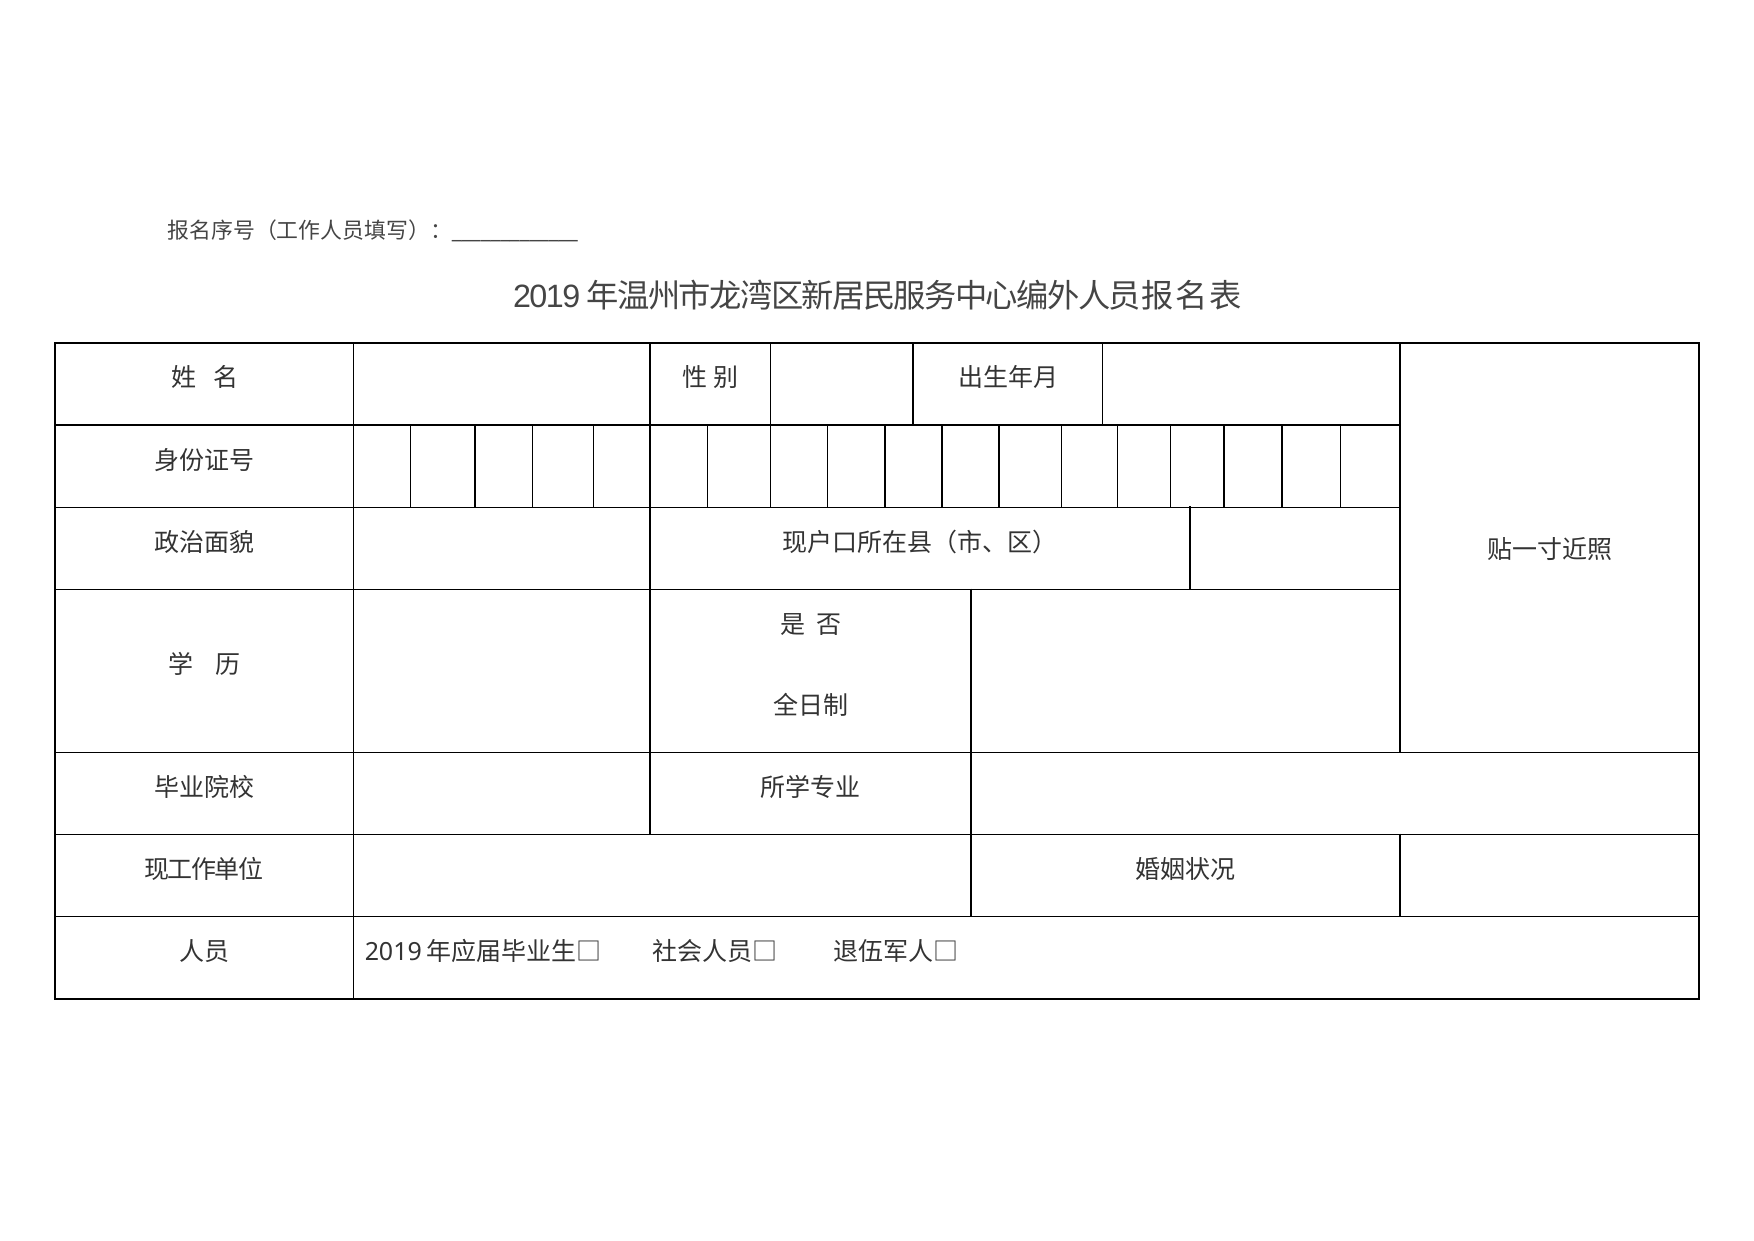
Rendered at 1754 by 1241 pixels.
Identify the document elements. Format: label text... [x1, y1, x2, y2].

table_header [354, 344, 649, 424]
table_cell 现户口所在县（市、区） [651, 508, 1189, 588]
table_cell [354, 508, 649, 588]
table_cell 婚姻状况 [972, 835, 1399, 916]
table_cell [354, 835, 970, 916]
table_cell [594, 426, 649, 506]
table_header [771, 344, 912, 424]
table_cell 毕业院校 [56, 753, 353, 833]
table_cell [886, 426, 941, 506]
table_header 贴一寸近照 [1401, 344, 1698, 751]
text 2019年温州市龙湾区新居民服务中心编外人员报名表 [150, 261, 1604, 326]
table_cell [1283, 426, 1340, 506]
table_cell [972, 590, 1399, 751]
table_cell [1225, 426, 1281, 506]
table_cell [1062, 426, 1117, 506]
table_cell [771, 426, 827, 506]
table_cell 政治面貌 [56, 508, 353, 588]
table_cell [1191, 508, 1399, 588]
table_cell 所学专业 [651, 753, 970, 833]
text 报名序号（工作人员填写）：_____________ [150, 213, 1604, 246]
table_cell [651, 426, 707, 506]
table_cell [972, 753, 1698, 833]
table_header [1103, 344, 1399, 424]
table_cell 是 否 全日制 [651, 590, 970, 751]
table_cell [1000, 426, 1061, 506]
table_cell [533, 426, 593, 506]
table_header 出生年月 [914, 344, 1102, 424]
table_cell [708, 426, 770, 506]
table_cell [411, 426, 474, 506]
table_cell 人员 身份 [56, 917, 353, 998]
table_cell [1341, 426, 1399, 506]
table_cell 现工作单位 [56, 835, 353, 916]
table_cell 学 历 [56, 590, 353, 751]
table_cell [354, 753, 649, 833]
table_cell 身份证号 [56, 426, 353, 506]
table_header 姓 名 [56, 344, 353, 424]
table_cell [476, 426, 532, 506]
table_cell [828, 426, 884, 506]
table_cell [354, 590, 649, 751]
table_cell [354, 917, 1698, 998]
table_cell [943, 426, 998, 506]
table_header 性 别 [651, 344, 770, 424]
table_cell [1401, 835, 1698, 916]
table_cell [1118, 426, 1170, 506]
table_cell [354, 426, 410, 506]
table_cell [1171, 426, 1223, 506]
